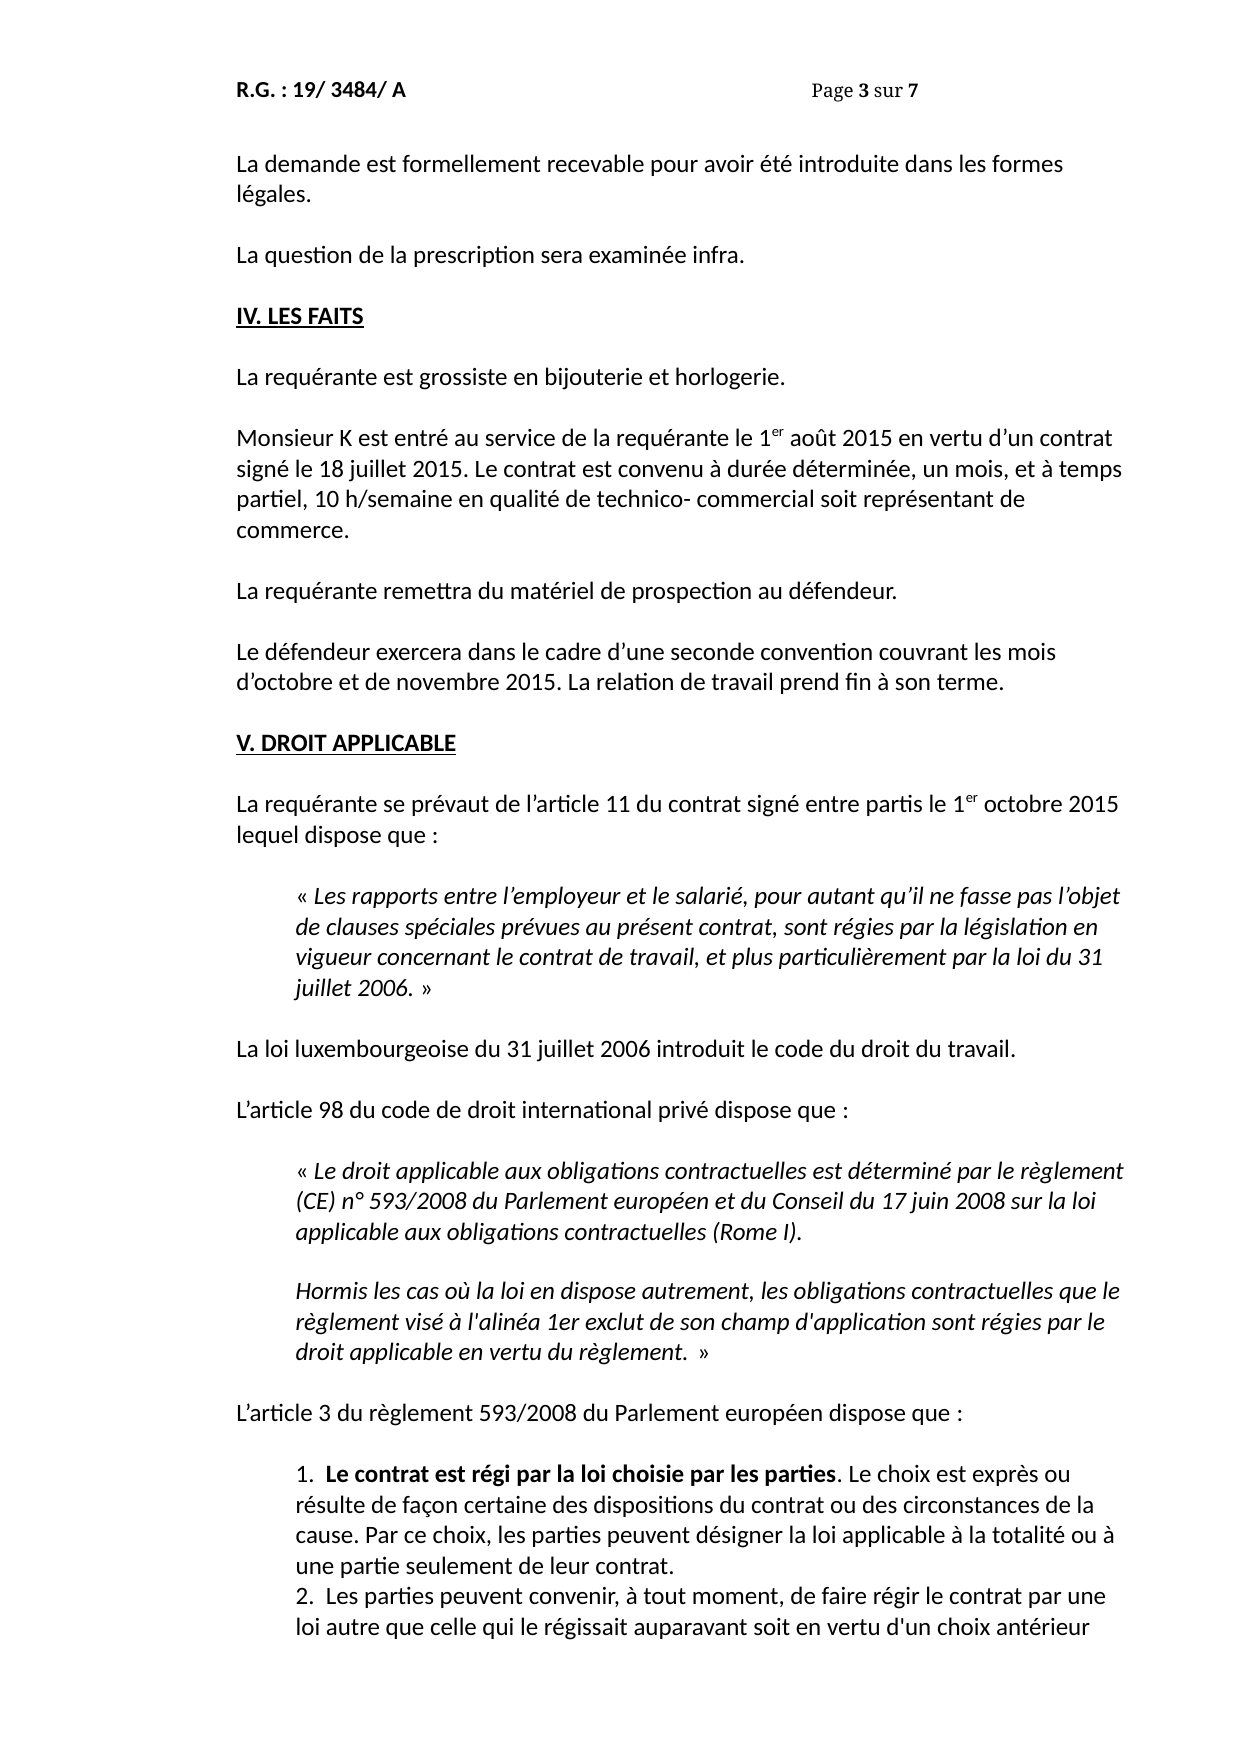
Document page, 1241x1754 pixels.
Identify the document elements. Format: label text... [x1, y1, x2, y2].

text La requérante remettra du matériel de prospection au défendeur. [236, 575, 1137, 606]
text La demande est formellement recevable pour avoir été introduite dans les formes légales. [236, 148, 1137, 209]
text Le défendeur exercera dans le cadre d’une seconde convention couvrant les mois d’octobre et de novembre 2015. La relation de travail prend fin à son terme. [236, 636, 1137, 697]
text La requérante se prévaut de l’article 11 du contrat signé entre partis le 1er octobre 2015 lequel dispose que : [236, 789, 1137, 850]
text Monsieur K est entré au service de la requérante le 1er août 2015 en vertu d’un contrat signé le 18 juillet 2015. Le contrat est convenu à durée déterminée, un mois, et à temps partiel, 10 h/semaine en qualité de technico- commercial soit représentant de commerce. [236, 422, 1137, 544]
text « Les rapports entre l’employeur et le salarié, pour autant qu’il ne fasse pas l’objet de clauses spéciales prévues au présent contrat, sont régies par la législation en vigueur concernant le contrat de travail, et plus particulièrement par la loi du 31 juillet 2006. » [295, 880, 1137, 1002]
text 1. Le contrat est régi par la loi choisie par les parties. Le choix est exprès ou résulte de façon certaine des dispositions du contrat ou des circonstances de la cause. Par ce choix, les parties peuvent désigner la loi applicable à la totalité ou à une partie seulement de leur contrat. [295, 1458, 1137, 1580]
text L’article 98 du code de droit international privé dispose que : [236, 1094, 1137, 1124]
text Hormis les cas où la loi en dispose autrement, les obligations contractuelles que le règlement visé à l'alinéa 1er exclut de son champ d'application sont régies par le droit applicable en vertu du règlement. » [295, 1275, 1137, 1367]
text La loi luxembourgeoise du 31 juillet 2006 introduit le code du droit du travail. [236, 1033, 1137, 1063]
text La question de la prescription sera examinée infra. [236, 239, 1137, 270]
text « Le droit applicable aux obligations contractuelles est déterminé par le règlement (CE) n° 593/2008 du Parlement européen et du Conseil du 17 juin 2008 sur la loi applicable aux obligations contractuelles (Rome I). [295, 1155, 1137, 1275]
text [295, 1580, 1137, 1641]
text L’article 3 du règlement 593/2008 du Parlement européen dispose que : [236, 1397, 1137, 1428]
text La requérante est grossiste en bijouterie et horlogerie. [236, 361, 1137, 392]
text V. DROIT APPLICABLE [236, 728, 1137, 758]
text IV. LES FAITS [236, 300, 1137, 331]
